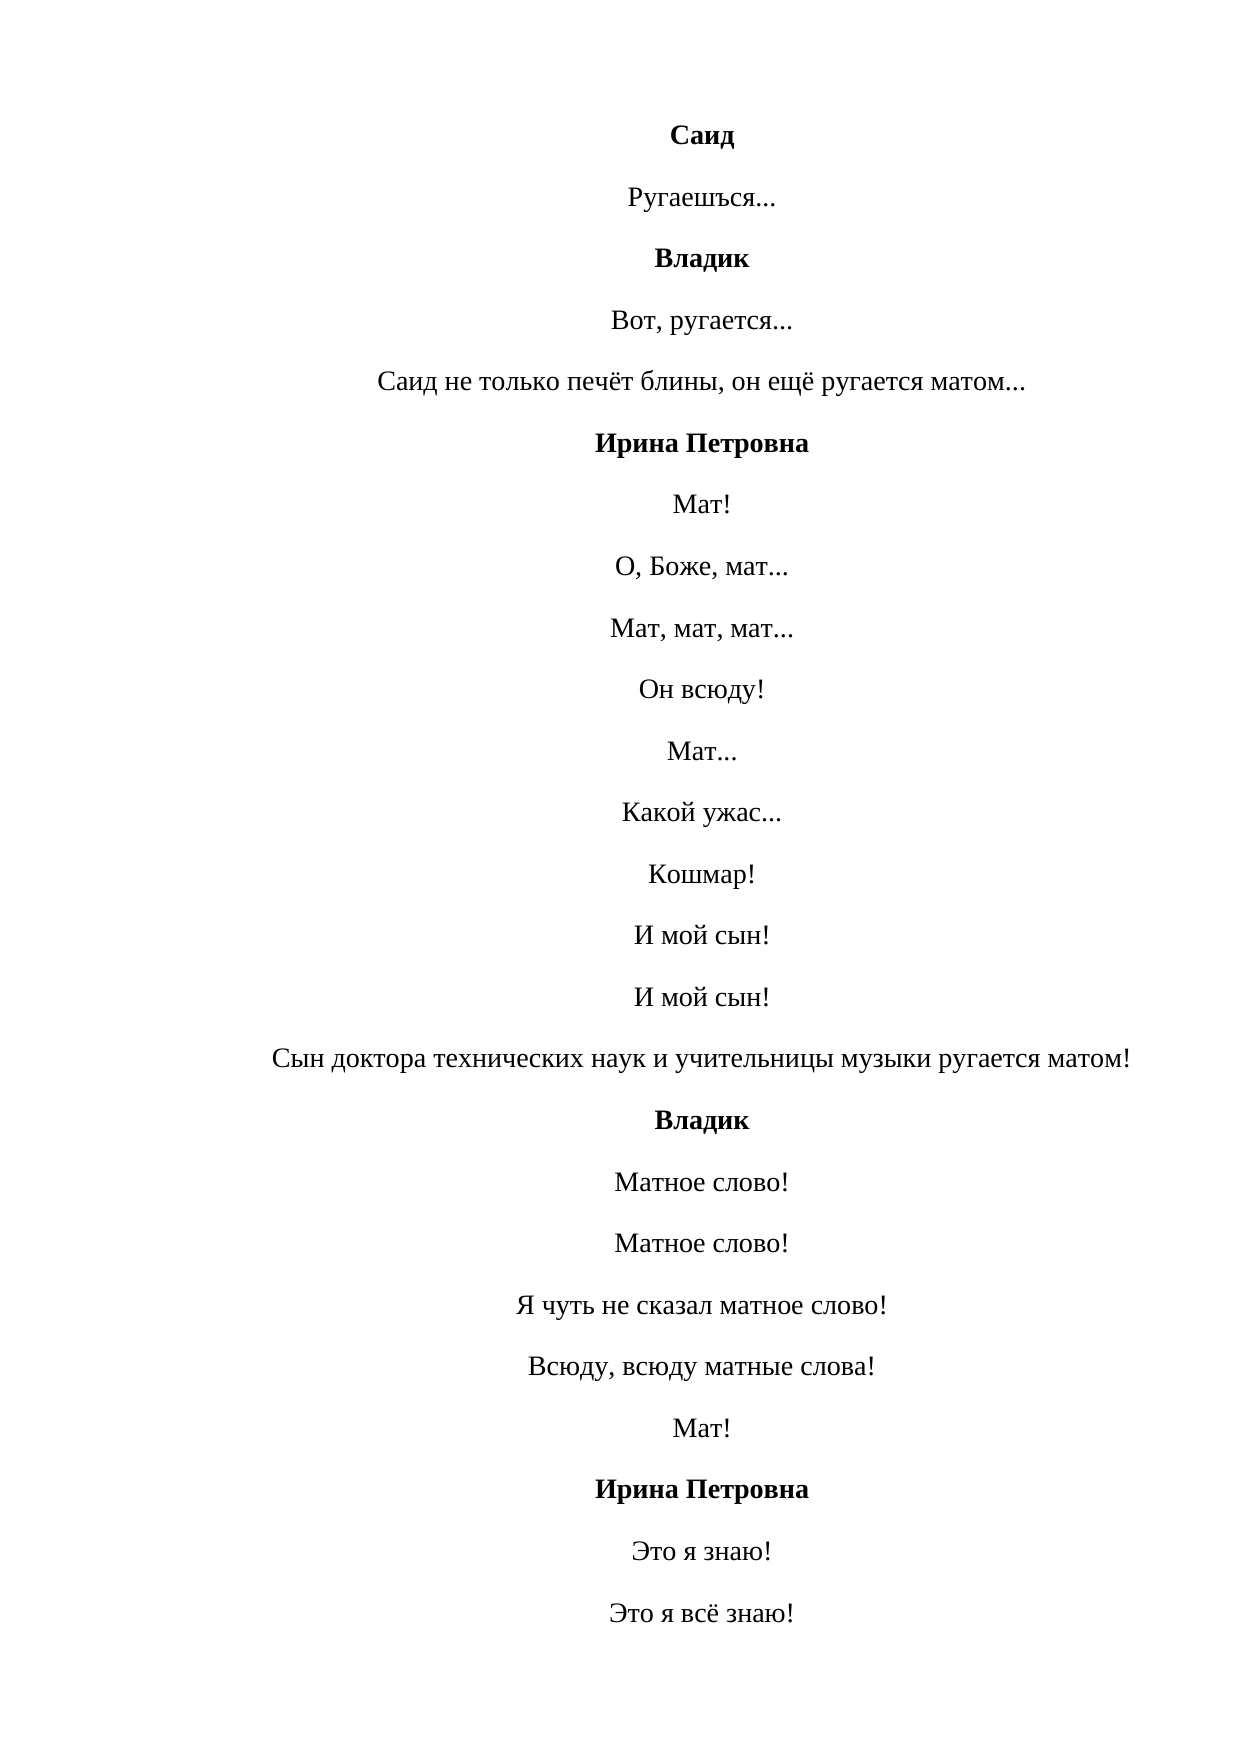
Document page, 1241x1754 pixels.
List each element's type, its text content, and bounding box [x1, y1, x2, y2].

text Саид [252, 118, 1152, 151]
text Я чуть не сказал матное слово! [252, 1288, 1152, 1320]
text Саид не только печёт блины, он ещё ругается матом... [252, 364, 1152, 397]
text Сын доктора технических наук и учительницы музыки ругается матом! [252, 1042, 1152, 1074]
text Он всюду! [252, 672, 1152, 704]
text Ирина Петровна [252, 426, 1152, 458]
text И мой сын! [252, 918, 1152, 951]
text Какой ужас... [252, 795, 1152, 828]
text Мат! [252, 1411, 1152, 1443]
text Это я знаю! [252, 1534, 1152, 1566]
text Ирина Петровна [252, 1472, 1152, 1505]
text Матное слово! [252, 1226, 1152, 1259]
text Мат... [252, 734, 1152, 766]
text И мой сын! [252, 980, 1152, 1012]
text Вот, ругается... [252, 303, 1152, 335]
text Ругаешъся... [252, 180, 1152, 212]
text Всюду, всюду матные слова! [252, 1349, 1152, 1382]
text Владик [252, 241, 1152, 274]
text Мат, мат, мат... [252, 611, 1152, 643]
text Мат! [252, 487, 1152, 520]
text Матное слово! [252, 1165, 1152, 1197]
text Владик [252, 1103, 1152, 1136]
text Это я всё знаю! [252, 1596, 1152, 1628]
text О, Боже, мат... [252, 549, 1152, 581]
text Кошмар! [252, 857, 1152, 889]
